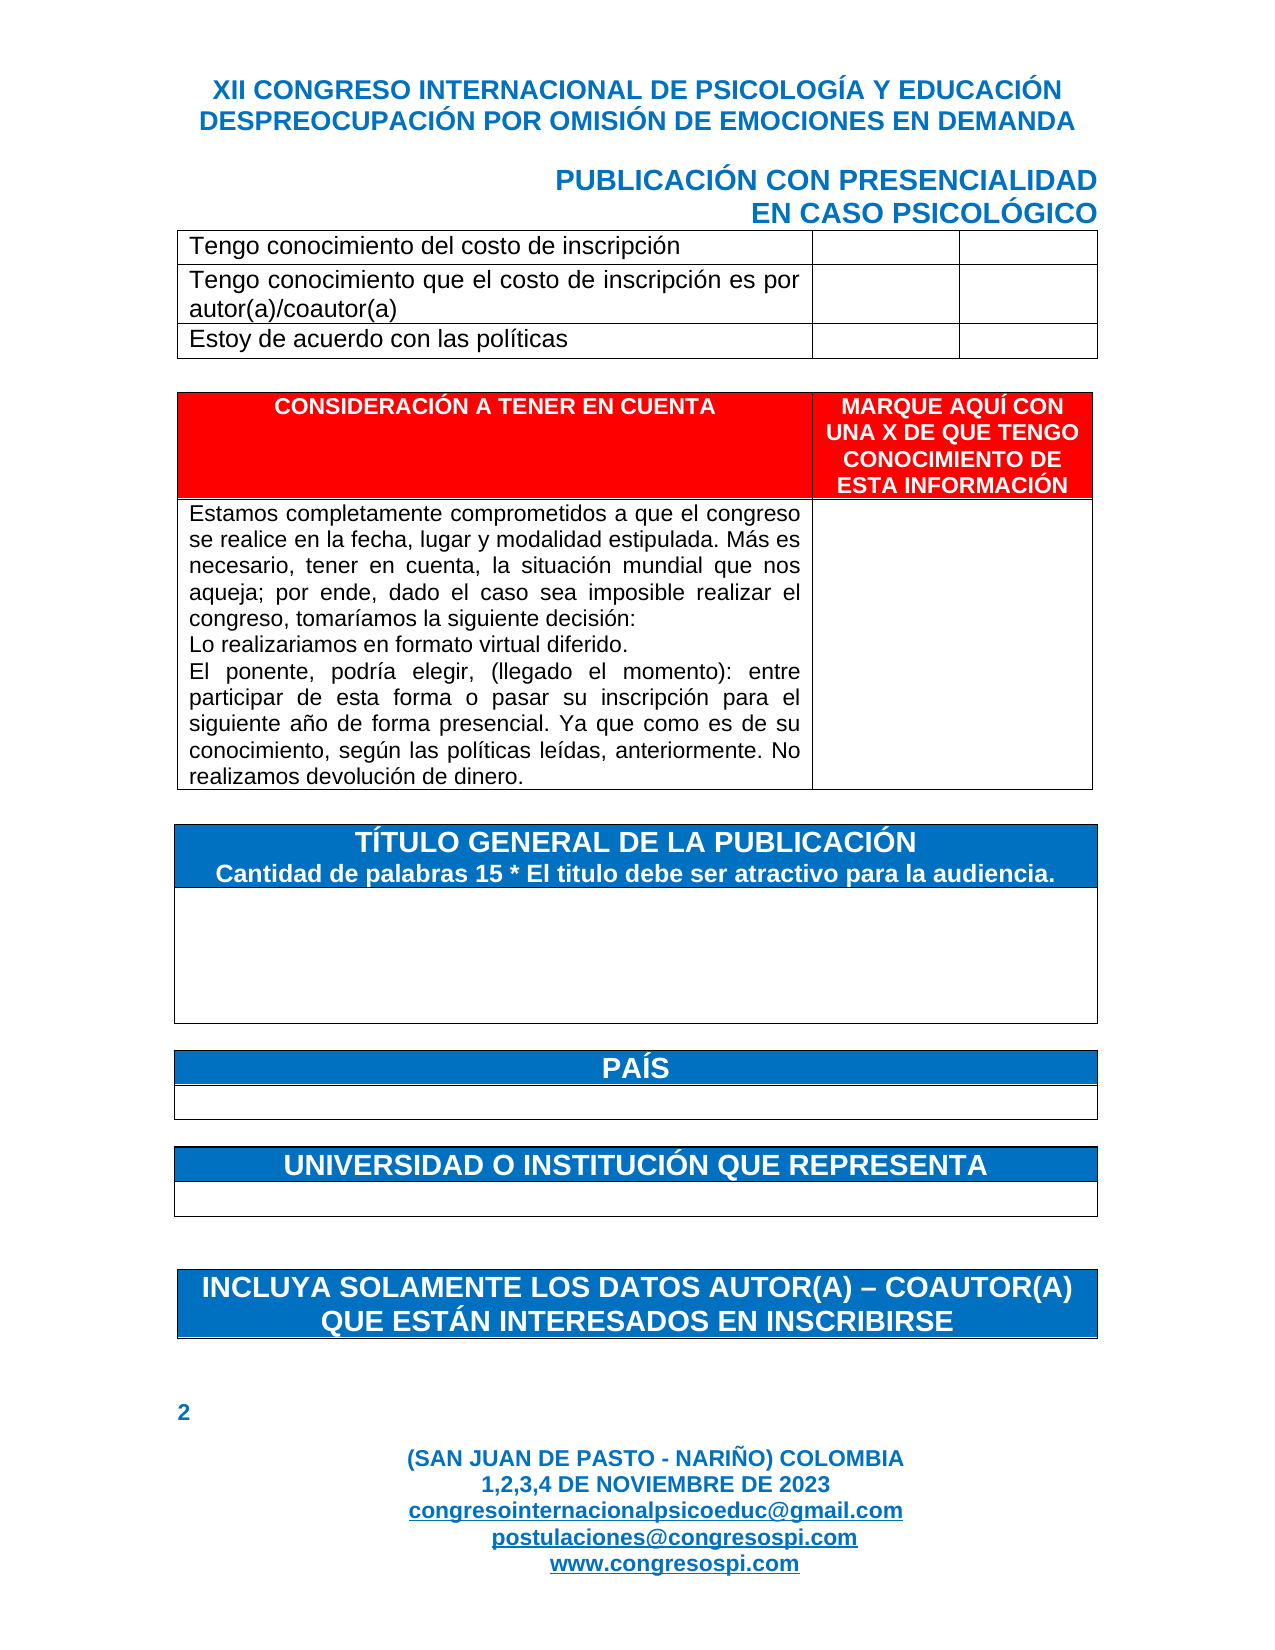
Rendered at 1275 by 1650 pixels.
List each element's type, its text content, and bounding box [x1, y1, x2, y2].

table_header TÍTULO GENERAL DE LA PUBLICACIÓN Cantidad de palabras 15 * El titulo debe ser atractivo para la audiencia. [175, 825, 1097, 887]
table_cell Estamos completamente comprometidos a que el congreso se realice en la fecha, lugar y modalidad estipulada. Más es necesario, tener en cuenta, la situación mundial que nos aqueja; por ende, dado el caso sea imposible realizar el congreso, tomaríamos la siguiente decisión: Lo realizariamos en formato virtual diferido. El ponente, podría elegir, (llegado el momento): entre participar de esta forma o pasar su inscripción para el siguiente año de forma presencial. Ya que como es de su conocimiento, según las políticas leídas, anteriormente. No realizamos devolución de dinero. [178, 500, 812, 789]
table_cell [960, 231, 1097, 264]
table_header INCLUYA SOLAMENTE LOS DATOS AUTOR(A) – COAUTOR(A) QUE ESTÁN INTERESADOS EN INSCRIBIRSE [178, 1270, 1097, 1337]
table_cell Tengo conocimiento que el costo de inscripción es por autor(a)/coautor(a) [178, 265, 812, 323]
table_cell [175, 1086, 1097, 1119]
table_cell Tengo conocimiento del costo de inscripción [178, 231, 812, 264]
table_cell [960, 265, 1097, 323]
table_header UNIVERSIDAD O INSTITUCIÓN QUE REPRESENTA [175, 1148, 1097, 1181]
table_cell [175, 1182, 1097, 1216]
table_header CONSIDERACIÓN A TENER EN CUENTA [178, 393, 812, 498]
table_cell [175, 888, 1097, 1022]
table_cell [813, 324, 959, 357]
table_header PAÍS [175, 1051, 1097, 1084]
table_cell [813, 265, 959, 323]
table_cell [813, 231, 959, 264]
table_cell Estoy de acuerdo con las políticas [178, 324, 812, 357]
table_cell [960, 324, 1097, 357]
table_cell [813, 500, 1092, 789]
table_header MARQUE AQUÍ CON UNA X DE QUE TENGO CONOCIMIENTO DE ESTA INFORMACIÓN [813, 393, 1092, 498]
